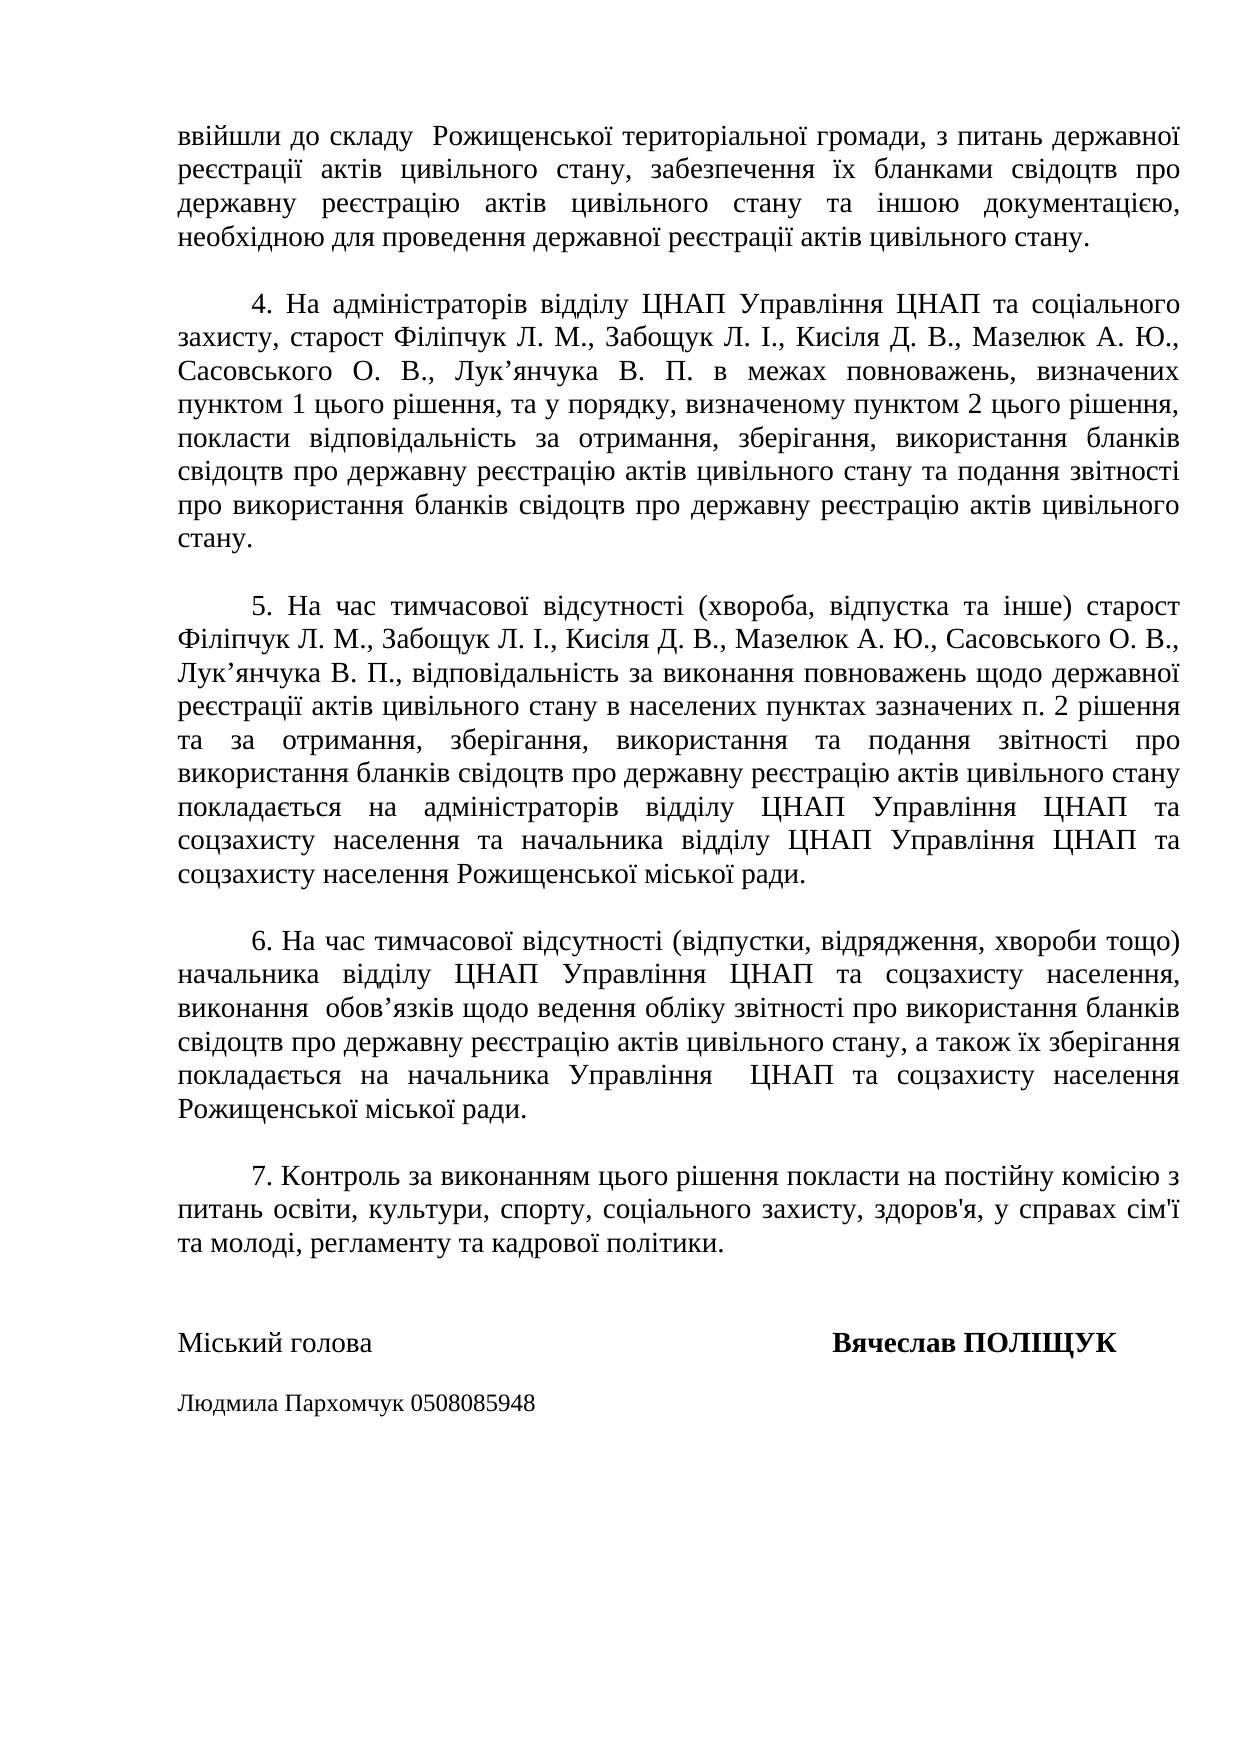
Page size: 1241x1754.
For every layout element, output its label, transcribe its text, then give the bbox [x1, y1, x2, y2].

text Людмила Пархомчук 0508085948 [177, 1388, 1181, 1417]
text 7. Контроль за виконанням цього рішення покласти на постійну комісію з питань освіти, культури, спорту, соціального захисту, здоров'я, у справах сім'ї та молоді, регламенту та кадрової політики. [177, 1158, 1181, 1258]
text 5. На час тимчасової відсутності (хвороба, відпустка та інше) старост Філіпчук Л. М., Забощук Л. І., Кисіля Д. В., Мазелюк А. Ю., Сасовського О. В., Лук’янчука В. П., відповідальність за виконання повноважень щодо державної реєстрації актів цивільного стану в населених пунктах зазначених п. 2 рішення та за отримання, зберігання, використання та подання звітності про використання бланків свідоцтв про державну реєстрацію актів цивільного стану покладається на адміністраторів відділу ЦНАП Управління ЦНАП та соцзахисту населення та начальника відділу ЦНАП Управління ЦНАП та соцзахисту населення Рожищенської міської ради. [177, 588, 1181, 889]
text 6. На час тимчасової відсутності (відпустки, відрядження, хвороби тощо) начальника відділу ЦНАП Управління ЦНАП та соцзахисту населення, виконання обов’язків щодо ведення обліку звітності про використання бланків свідоцтв про державну реєстрацію актів цивільного стану, а також їх зберігання покладається на начальника Управління ЦНАП та соцзахисту населення Рожищенської міської ради. [177, 923, 1181, 1124]
text 4. На адміністраторів відділу ЦНАП Управління ЦНАП та соціального захисту, старост Філіпчук Л. М., Забощук Л. І., Кисіля Д. В., Мазелюк А. Ю., Сасовського О. В., Лук’янчука В. П. в межах повноважень, визначених пунктом 1 цього рішення, та у порядку, визначеному пунктом 2 цього рішення, покласти відповідальність за отримання, зберігання, використання бланків свідоцтв про державну реєстрацію актів цивільного стану та подання звітності про використання бланків свідоцтв про державну реєстрацію актів цивільного стану. [177, 286, 1181, 554]
text Міський голова Вячеслав ПОЛІЩУК [177, 1326, 1181, 1359]
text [177, 118, 1181, 252]
